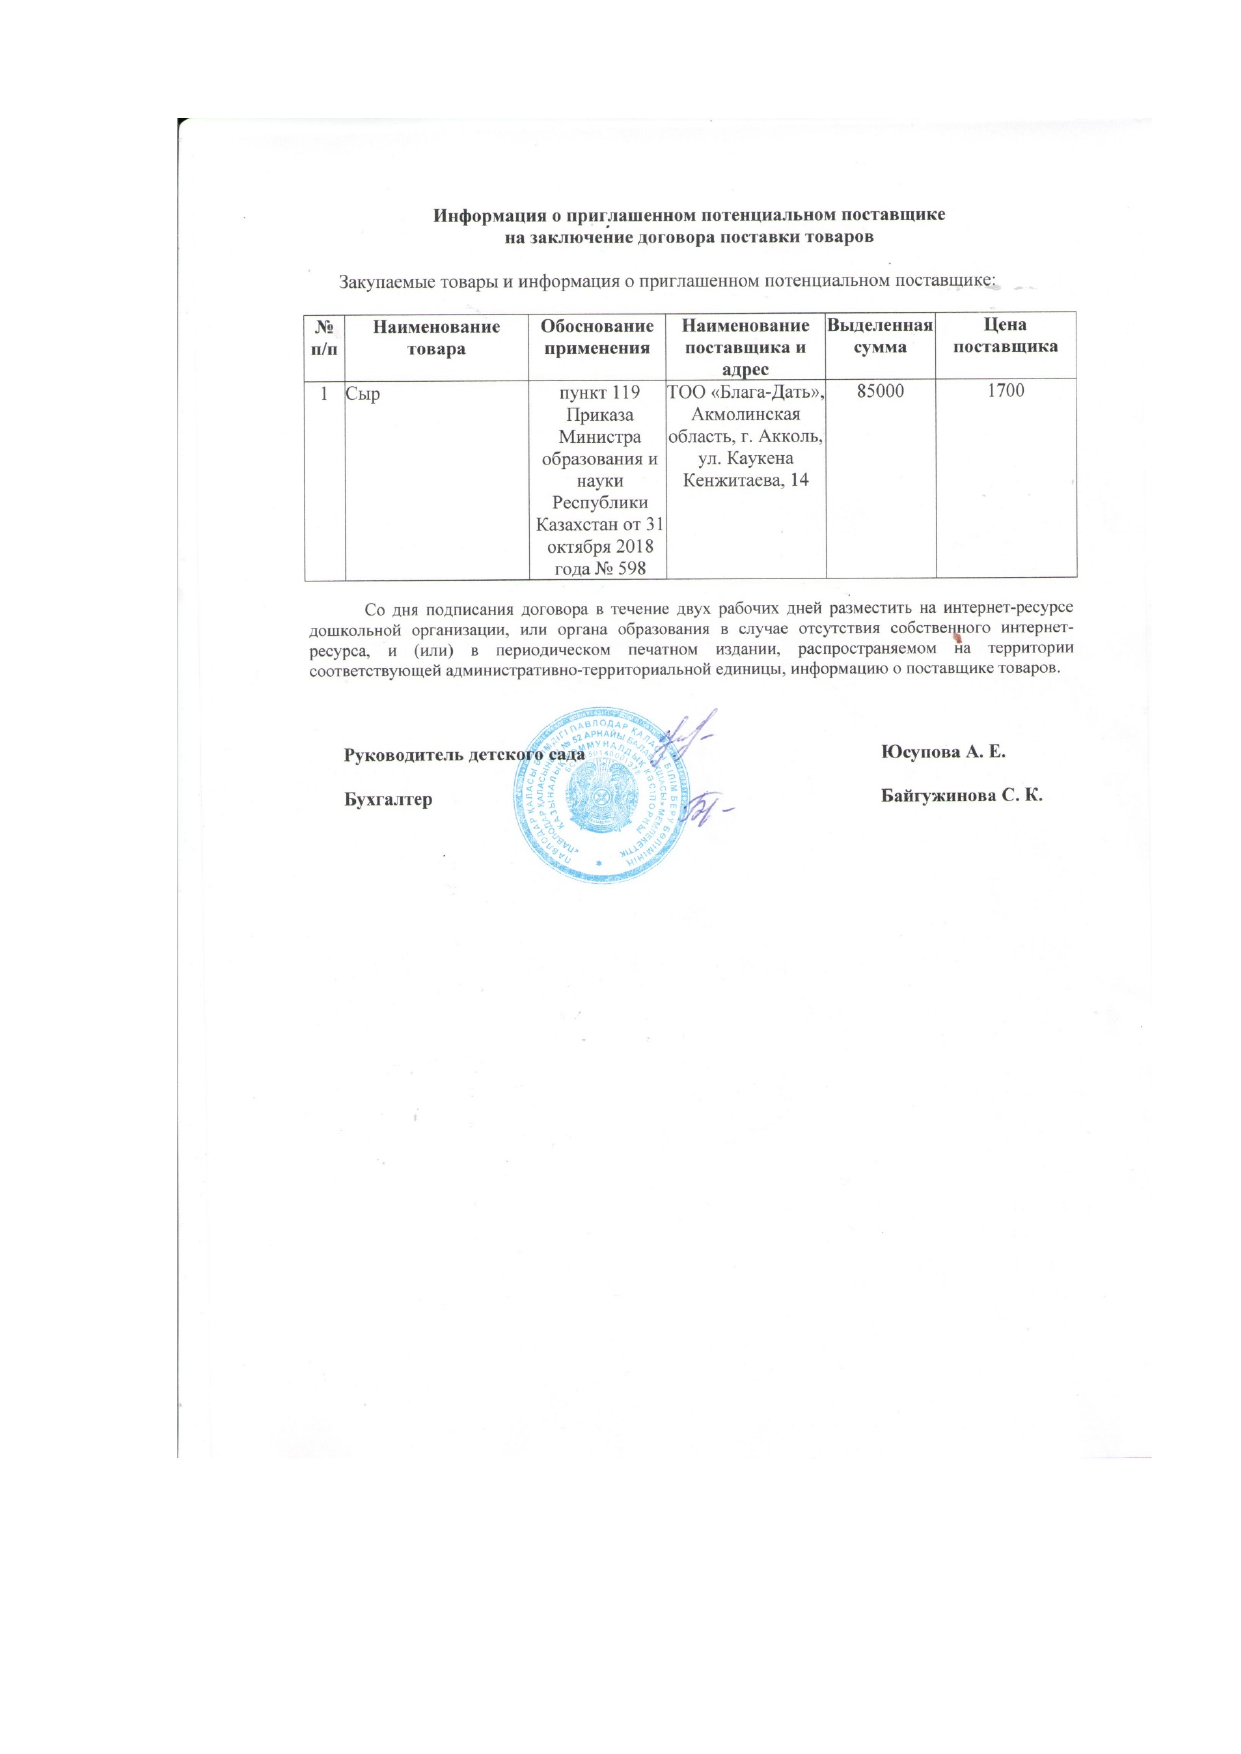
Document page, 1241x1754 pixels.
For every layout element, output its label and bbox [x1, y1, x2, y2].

picture [177, 118, 1152, 1460]
